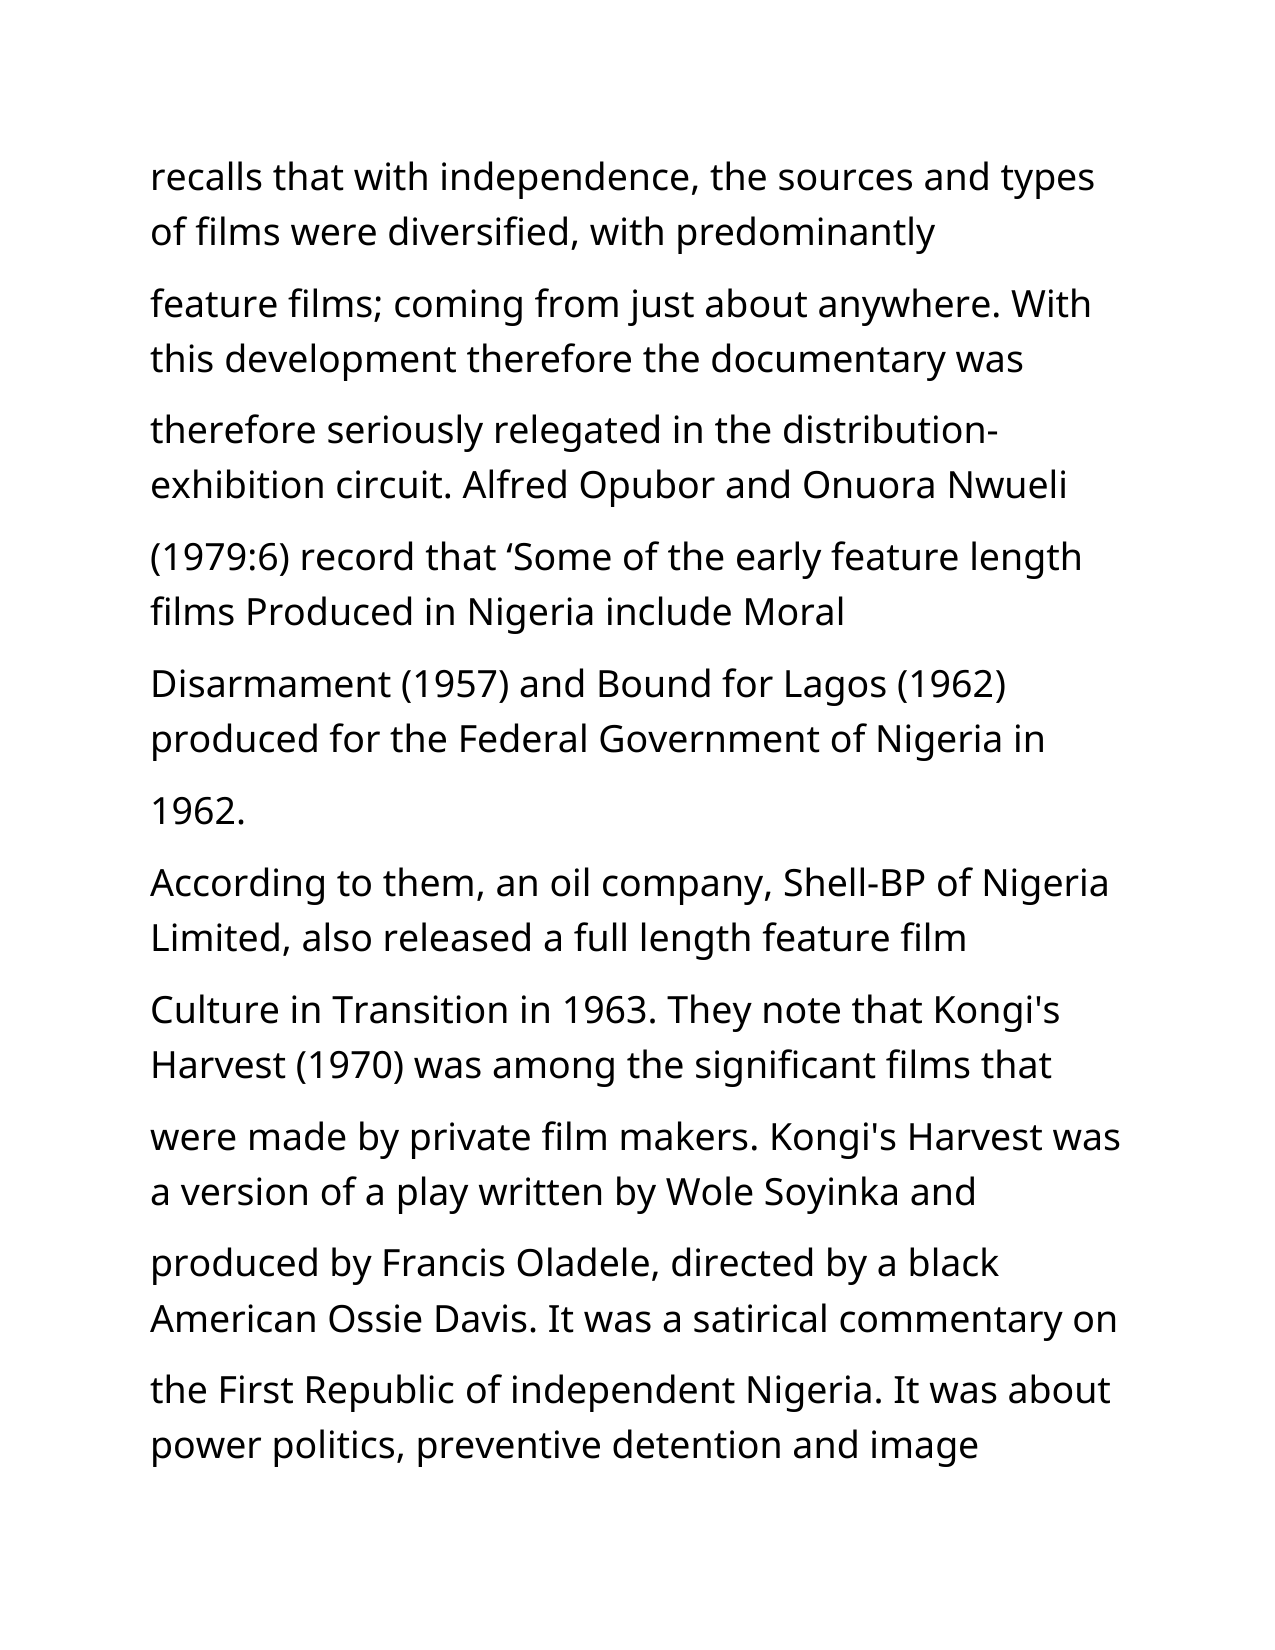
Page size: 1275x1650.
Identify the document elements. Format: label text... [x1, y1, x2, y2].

text (1979:6) record that ‘Some of the early feature length films Produced in Nigeria include Moral [150, 531, 1125, 637]
text Culture in Transition in 1963. They note that Kongi's Harvest (1970) was among the significant films that [150, 983, 1125, 1089]
text the First Republic of independent Nigeria. It was about power politics, preventive detention and image [150, 1364, 1125, 1470]
text Disarmament (1957) and Bound for Lagos (1962) produced for the Federal Government of Nigeria in [150, 657, 1125, 764]
text therefore seriously relegated in the distribution-exhibition circuit. Alfred Opubor and Onuora Nwueli [150, 404, 1125, 510]
text produced by Francis Oladele, directed by a black American Ossie Davis. It was a satirical commentary on [150, 1237, 1125, 1343]
text recalls that with independence, the sources and types of films were diversified, with predominantly [150, 150, 1125, 256]
text According to them, an oil company, Shell-BP of Nigeria Limited, also released a full length feature film [150, 856, 1125, 962]
text were made by private film makers. Kongi's Harvest was a version of a play written by Wole Soyinka and [150, 1110, 1125, 1216]
text feature films; coming from just about anywhere. With this development therefore the documentary was [150, 277, 1125, 383]
text 1962. [150, 784, 1125, 835]
